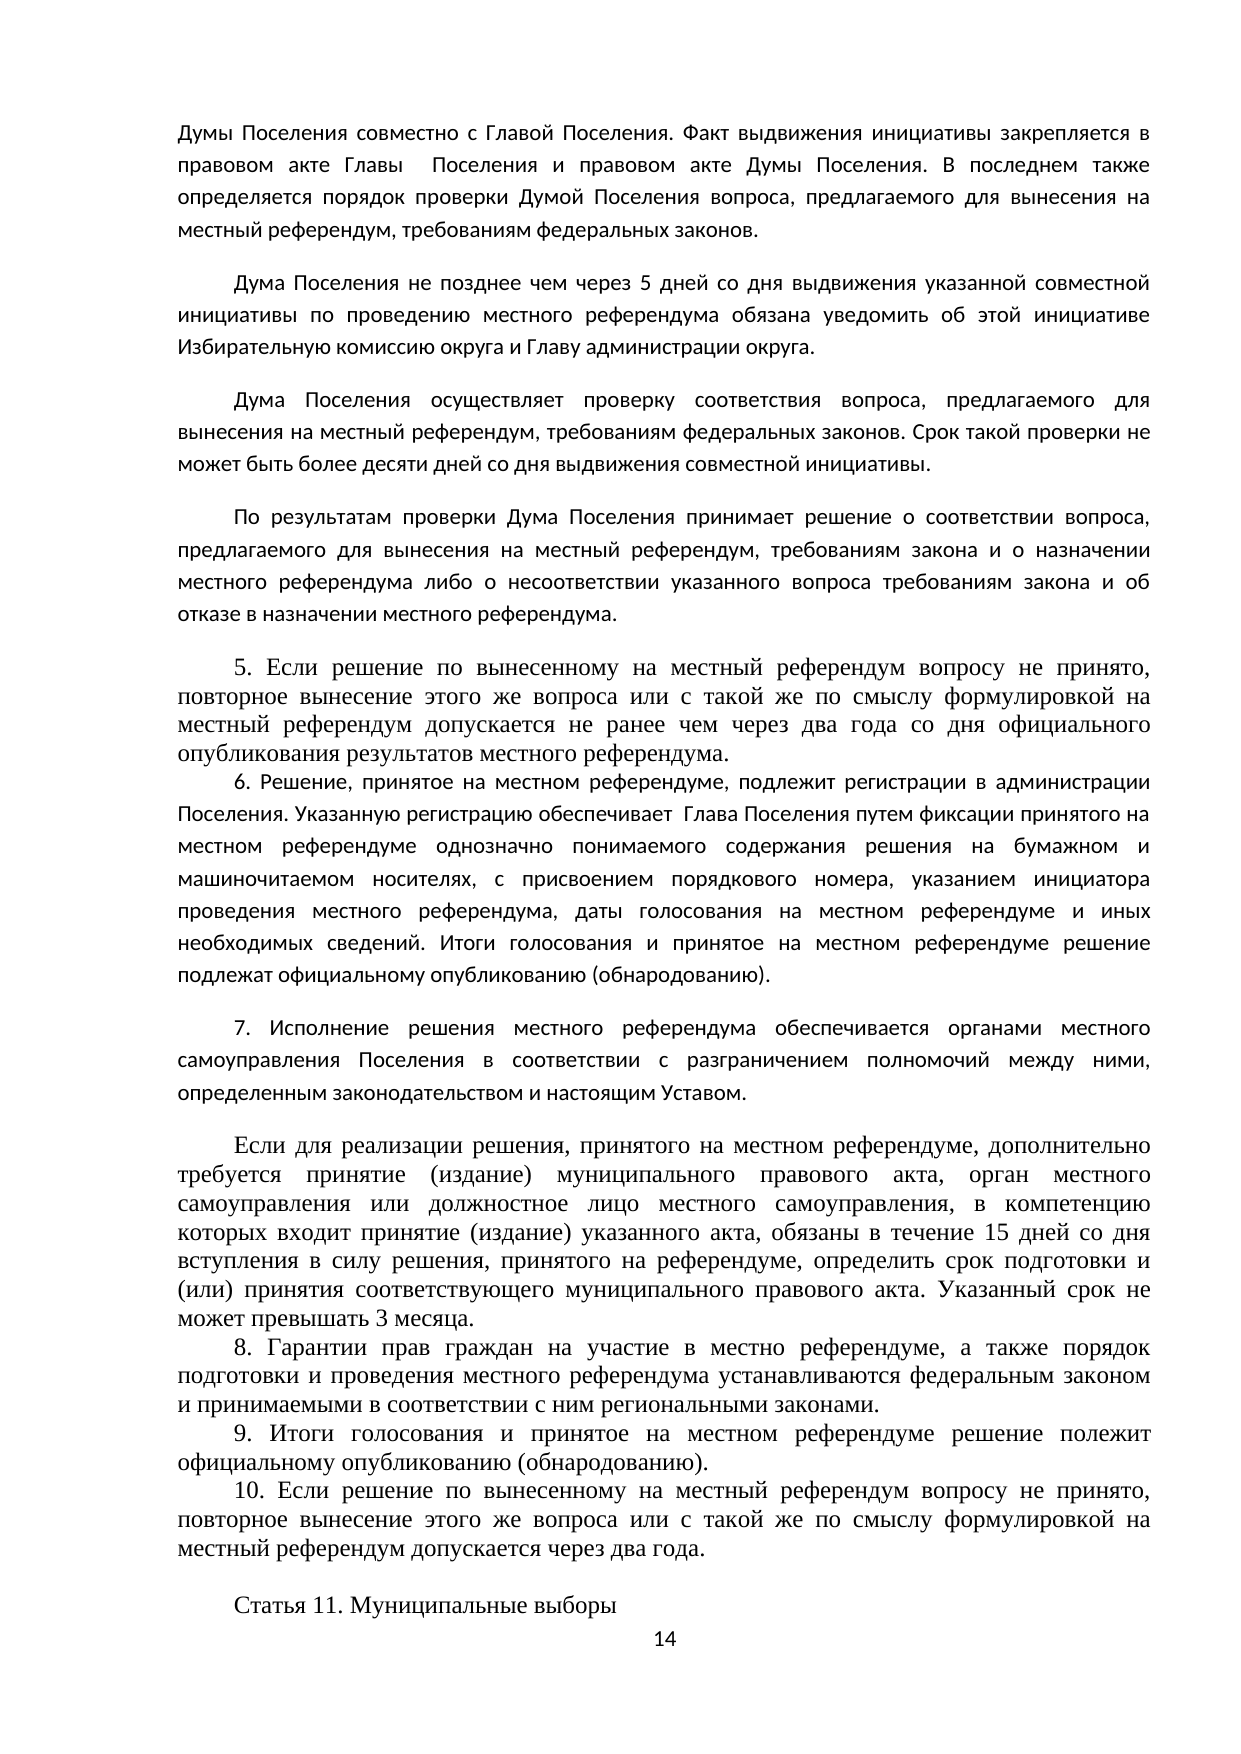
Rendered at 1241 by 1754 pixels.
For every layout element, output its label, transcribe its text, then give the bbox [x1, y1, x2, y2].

text По результатам проверки Дума Поселения принимает решение о соответствии вопроса, предлагаемого для вынесения на местный референдум, требованиям закона и о назначении местного референдума либо о несоответствии указанного вопроса требованиям закона и об отказе в назначении местного референдума. [177, 502, 1152, 627]
text Дума Поселения осуществляет проверку соответствия вопроса, предлагаемого для вынесения на местный референдум, требованиям федеральных законов. Срок такой проверки не может быть более десяти дней со дня выдвижения совместной инициативы. [177, 385, 1152, 477]
text 9. Итоги голосования и принятое на местном референдуме решение полежит официальному опубликованию (обнародованию). [177, 1418, 1152, 1476]
text Если для реализации решения, принятого на местном референдуме, дополнительно требуется принятие (издание) муниципального правового акта, орган местного самоуправления или должностное лицо местного самоуправления, в компетенцию которых входит принятие (издание) указанного акта, обязаны в течение 15 дней со дня вступления в силу решения, принятого на референдуме, определить срок подготовки и (или) принятия соответствующего муниципального правового акта. Указанный срок не может превышать 3 месяца. [177, 1131, 1152, 1332]
text 5. Если решение по вынесенному на местный референдум вопросу не принято, повторное вынесение этого же вопроса или с такой же по смыслу формулировкой на местный референдум допускается не ранее чем через два года со дня официального опубликования результатов местного референдума. [177, 652, 1152, 767]
text 7. Исполнение решения местного референдума обеспечивается органами местного самоуправления Поселения в соответствии с разграничением полномочий между ними, определенным законодательством и настоящим Уставом. [177, 1013, 1152, 1106]
text Статья 11. Муниципальные выборы [177, 1591, 1152, 1619]
text Дума Поселения не позднее чем через 5 дней со дня выдвижения указанной совместной инициативы по проведению местного референдума обязана уведомить об этой инициативе Избирательную комиссию округа и Главу администрации округа. [177, 268, 1152, 360]
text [177, 118, 1152, 243]
text 6. Решение, принятое на местном референдуме, подлежит регистрации в администрации Поселения. Указанную регистрацию обеспечивает Глава Поселения путем фиксации принятого на местном референдуме однозначно понимаемого содержания решения на бумажном и машиночитаемом носителях, с присвоением порядкового номера, указанием инициатора проведения местного референдума, даты голосования на местном референдуме и иных необходимых сведений. Итоги голосования и принятое на местном референдуме решение подлежат официальному опубликованию (обнародованию). [177, 767, 1152, 988]
text 10. Если решение по вынесенному на местный референдум вопросу не принято, повторное вынесение этого же вопроса или с такой же по смыслу формулировкой на местный референдум допускается через два года. [177, 1476, 1152, 1562]
text 8. Гарантии прав граждан на участие в местно референдуме, а также порядок подготовки и проведения местного референдума устанавливаются федеральным законом и принимаемыми в соответствии с ним региональными законами. [177, 1332, 1152, 1418]
